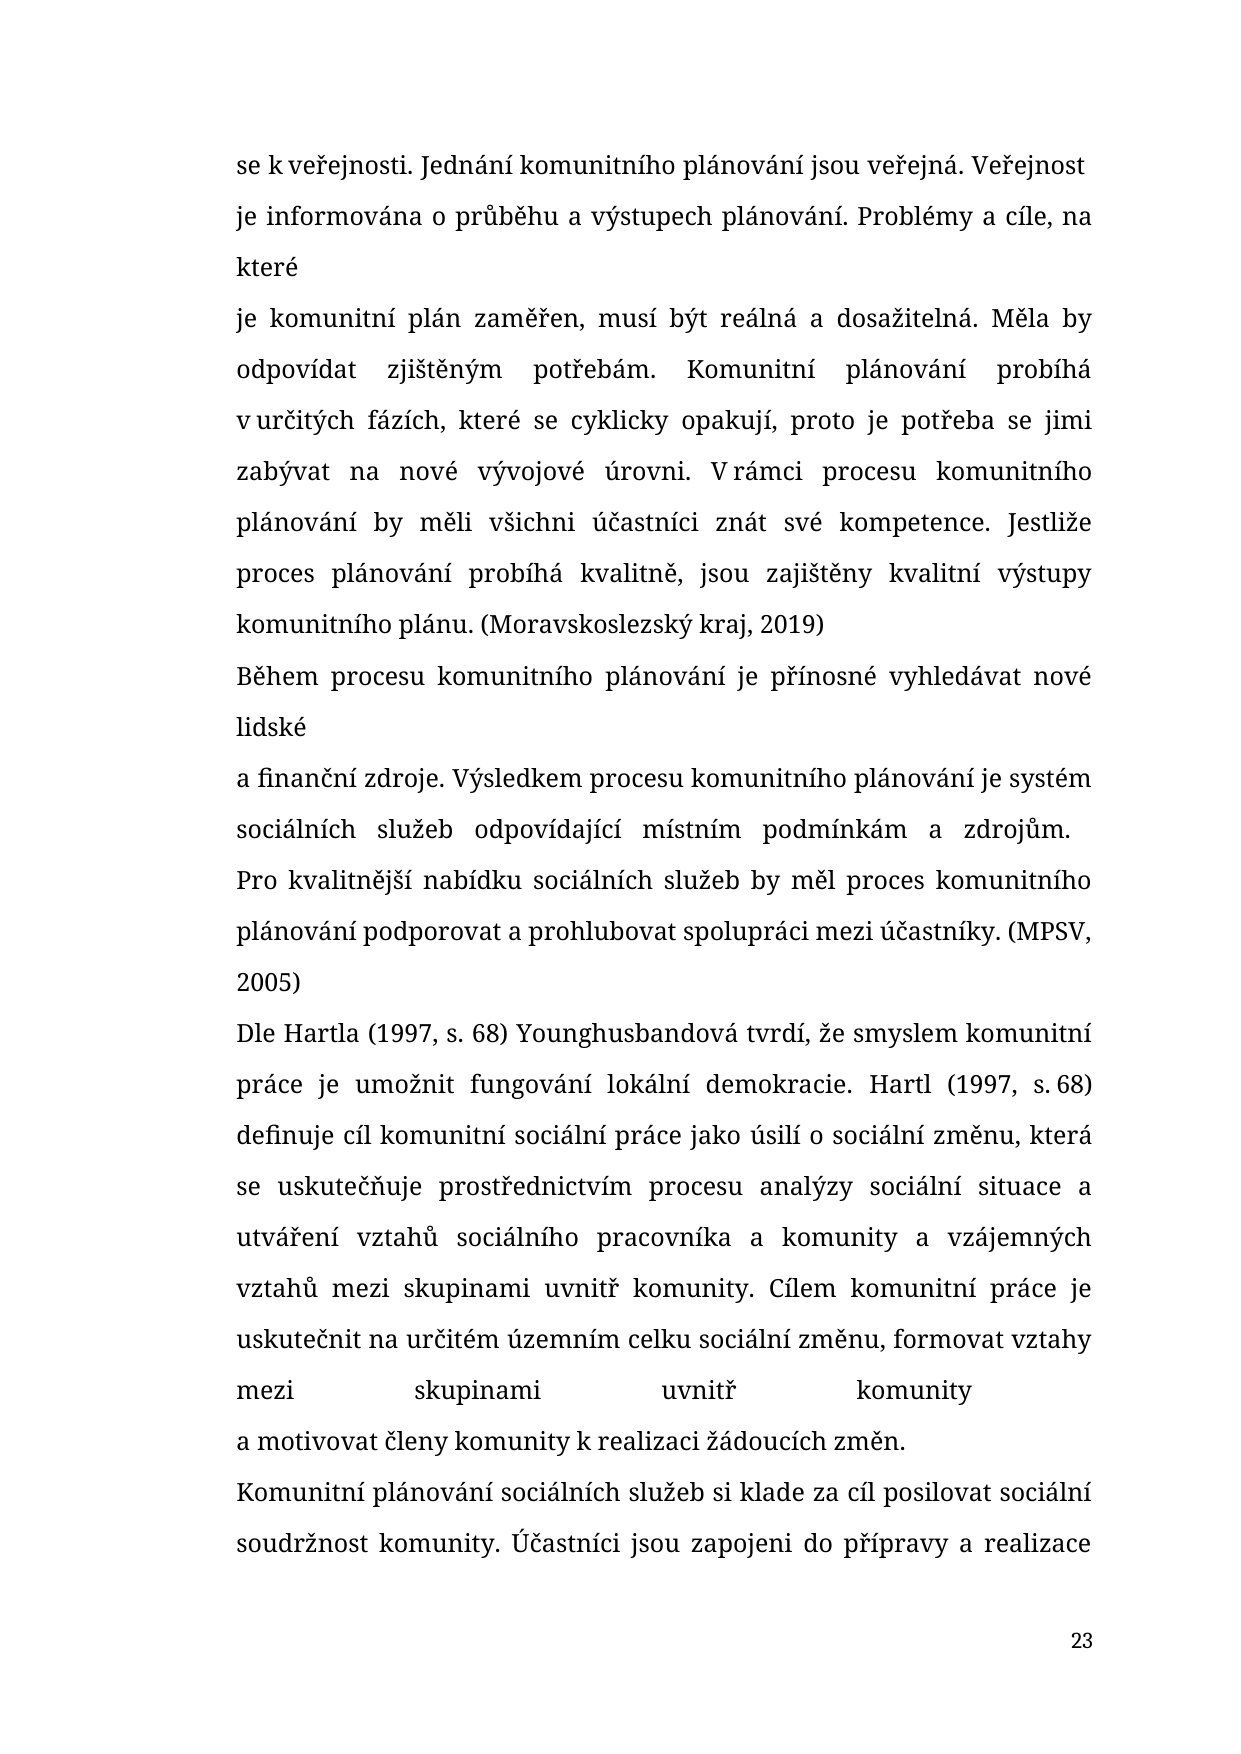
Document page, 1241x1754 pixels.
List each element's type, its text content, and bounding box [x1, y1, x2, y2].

text Dle Hartla (1997, s. 68) Younghusbandová tvrdí, že smyslem komunitní práce je umožnit fungování lokální demokracie. Hartl (1997, s. 68) definuje cíl komunitní sociální práce jako úsilí o sociální změnu, která se uskutečňuje prostřednictvím procesu analýzy sociální situace a utváření vztahů sociálního pracovníka a komunity a vzájemných vztahů mezi skupinami uvnitř komunity. Cílem komunitní práce je uskutečnit na určitém územním celku sociální změnu, formovat vztahy mezi skupinami uvnitř komunity a motivovat členy komunity k realizaci žádoucích změn. [236, 1015, 1092, 1458]
text Během procesu komunitního plánování je přínosné vyhledávat nové lidské a finanční zdroje. Výsledkem procesu komunitního plánování je systém sociálních služeb odpovídající místním podmínkám a zdrojům. Pro kvalitnější nabídku sociálních služeb by měl proces komunitního plánování podporovat a prohlubovat spolupráci mezi účastníky. (MPSV, 2005) [236, 658, 1092, 998]
